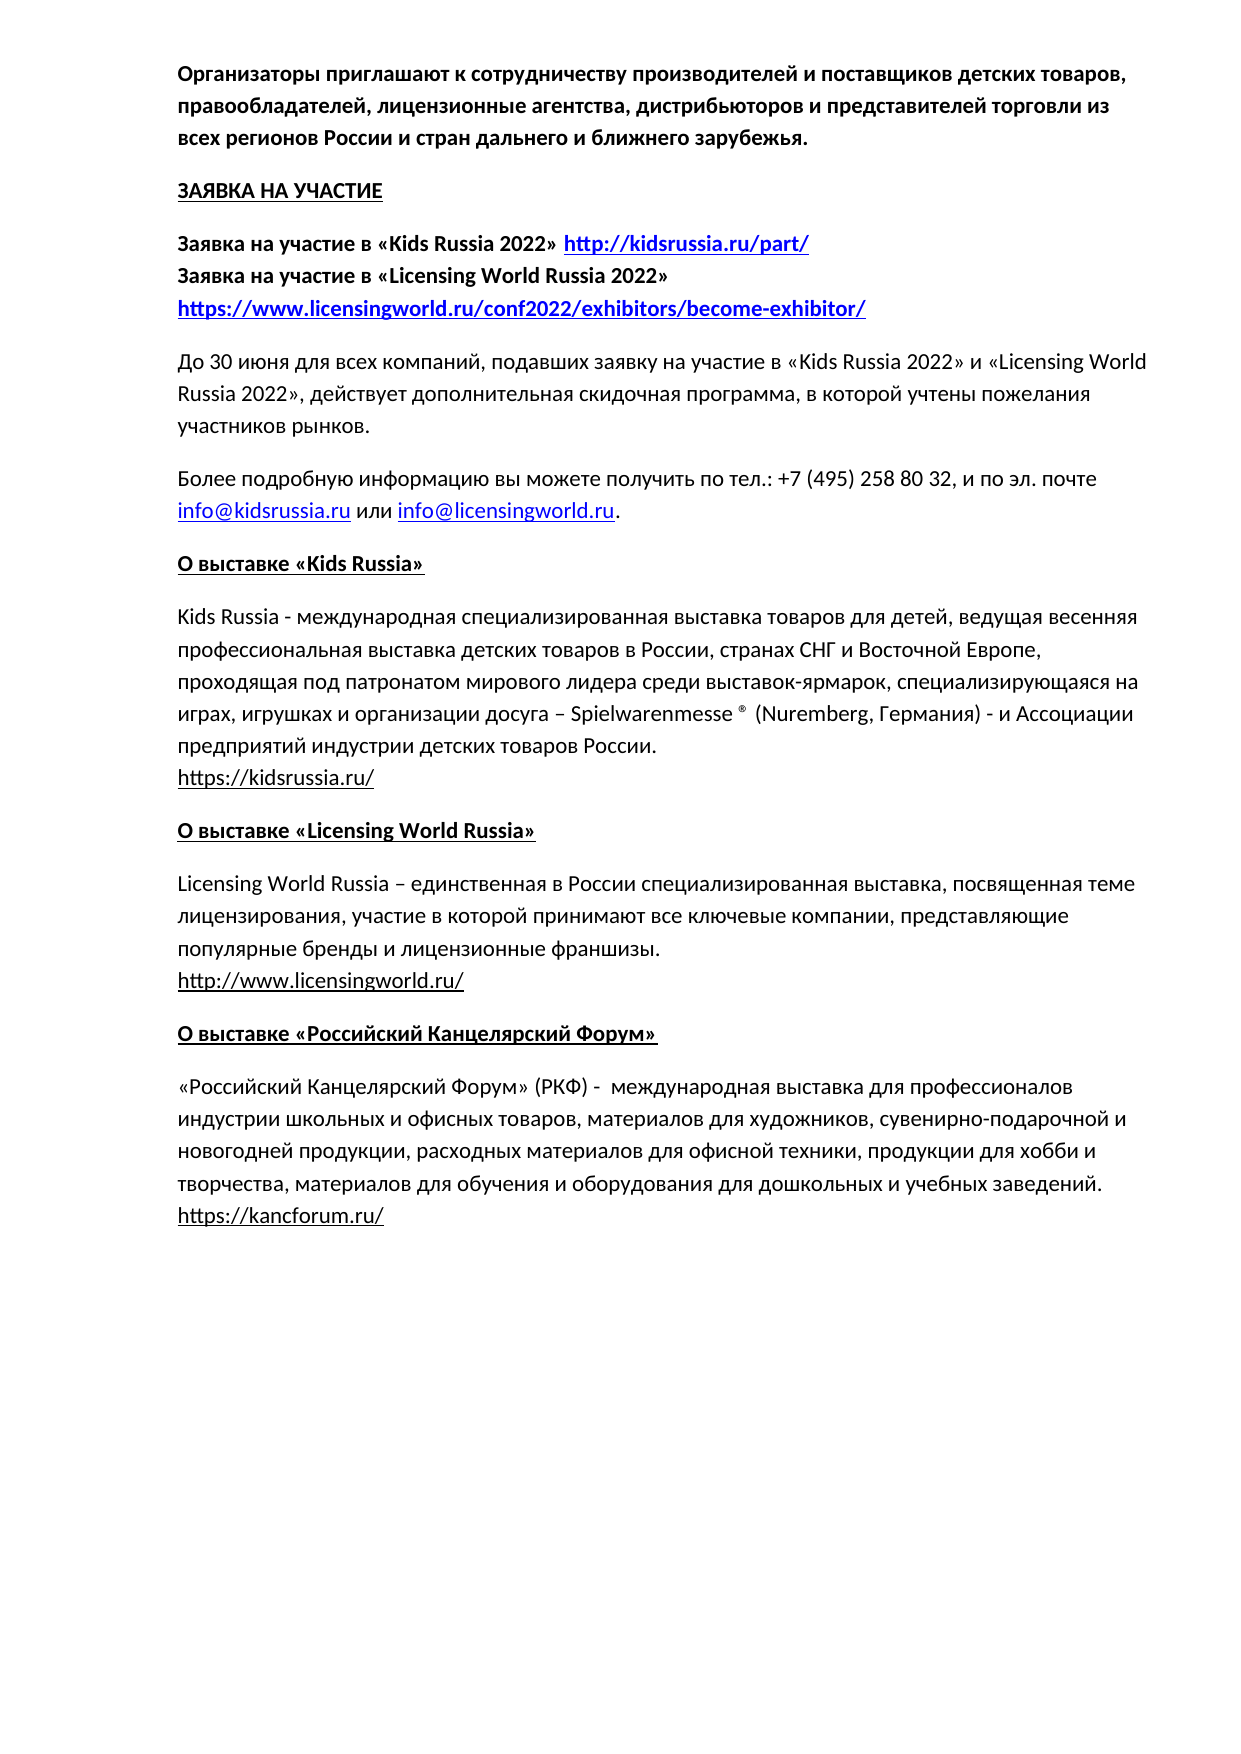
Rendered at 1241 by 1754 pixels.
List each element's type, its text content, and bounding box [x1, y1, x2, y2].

text Kids Russia - международная специализированная выставка товаров для детей, ведущая весенняя профессиональная выставка детских товаров в России, странах СНГ и Восточной Европе, проходящая под патронатом мирового лидера среди выставок-ярмарок, специализирующаяся на играх, игрушках и организации досуга – Spielwarenmesse ® (Nuremberg, Германия) - и Ассоциации предприятий индустрии детских товаров России. https://kidsrussia.ru/ [177, 602, 1152, 791]
text О выставке «Kids Russia» [177, 549, 1152, 577]
text Организаторы приглашают к сотрудничеству производителей и поставщиков детских товаров, правообладателей, лицензионные агентства, дистрибьюторов и представителей торговли из всех регионов России и стран дальнего и ближнего зарубежья. [177, 59, 1152, 151]
text Заявка на участие в «Kids Russia 2022» http://kidsrussia.ru/part/ Заявка на участие в «Licensing World Russia 2022» https://www.licensingworld.ru/conf2022/exhibitors/become-exhibitor/ [177, 229, 1152, 322]
text Licensing World Russia – единственная в России специализированная выставка, посвященная теме лицензирования, участие в которой принимают все ключевые компании, представляющие популярные бренды и лицензионные франшизы. http://www.licensingworld.ru/ [177, 869, 1152, 994]
text «Российский Канцелярский Форум» (РКФ) - международная выставка для профессионалов индустрии школьных и офисных товаров, материалов для художников, сувенирно-подарочной и новогодней продукции, расходных материалов для офисной техники, продукции для хобби и творчества, материалов для обучения и оборудования для дошкольных и учебных заведений. https://kancforum.ru/ [177, 1072, 1152, 1229]
text ЗАЯВКА НА УЧАСТИЕ [177, 176, 1152, 204]
text О выставке «Licensing World Russia» [177, 816, 1152, 844]
text Более подробную информацию вы можете получить по тел.: +7 (495) 258 80 32, и по эл. почте info@kidsrussia.ru или info@licensingworld.ru. [177, 464, 1152, 524]
text О выставке «Российский Канцелярский Форум» [177, 1019, 1152, 1047]
text До 30 июня для всех компаний, подавших заявку на участие в «Kids Russia 2022» и «Licensing World Russia 2022», действует дополнительная скидочная программа, в которой учтены пожелания участников рынков. [177, 347, 1152, 439]
